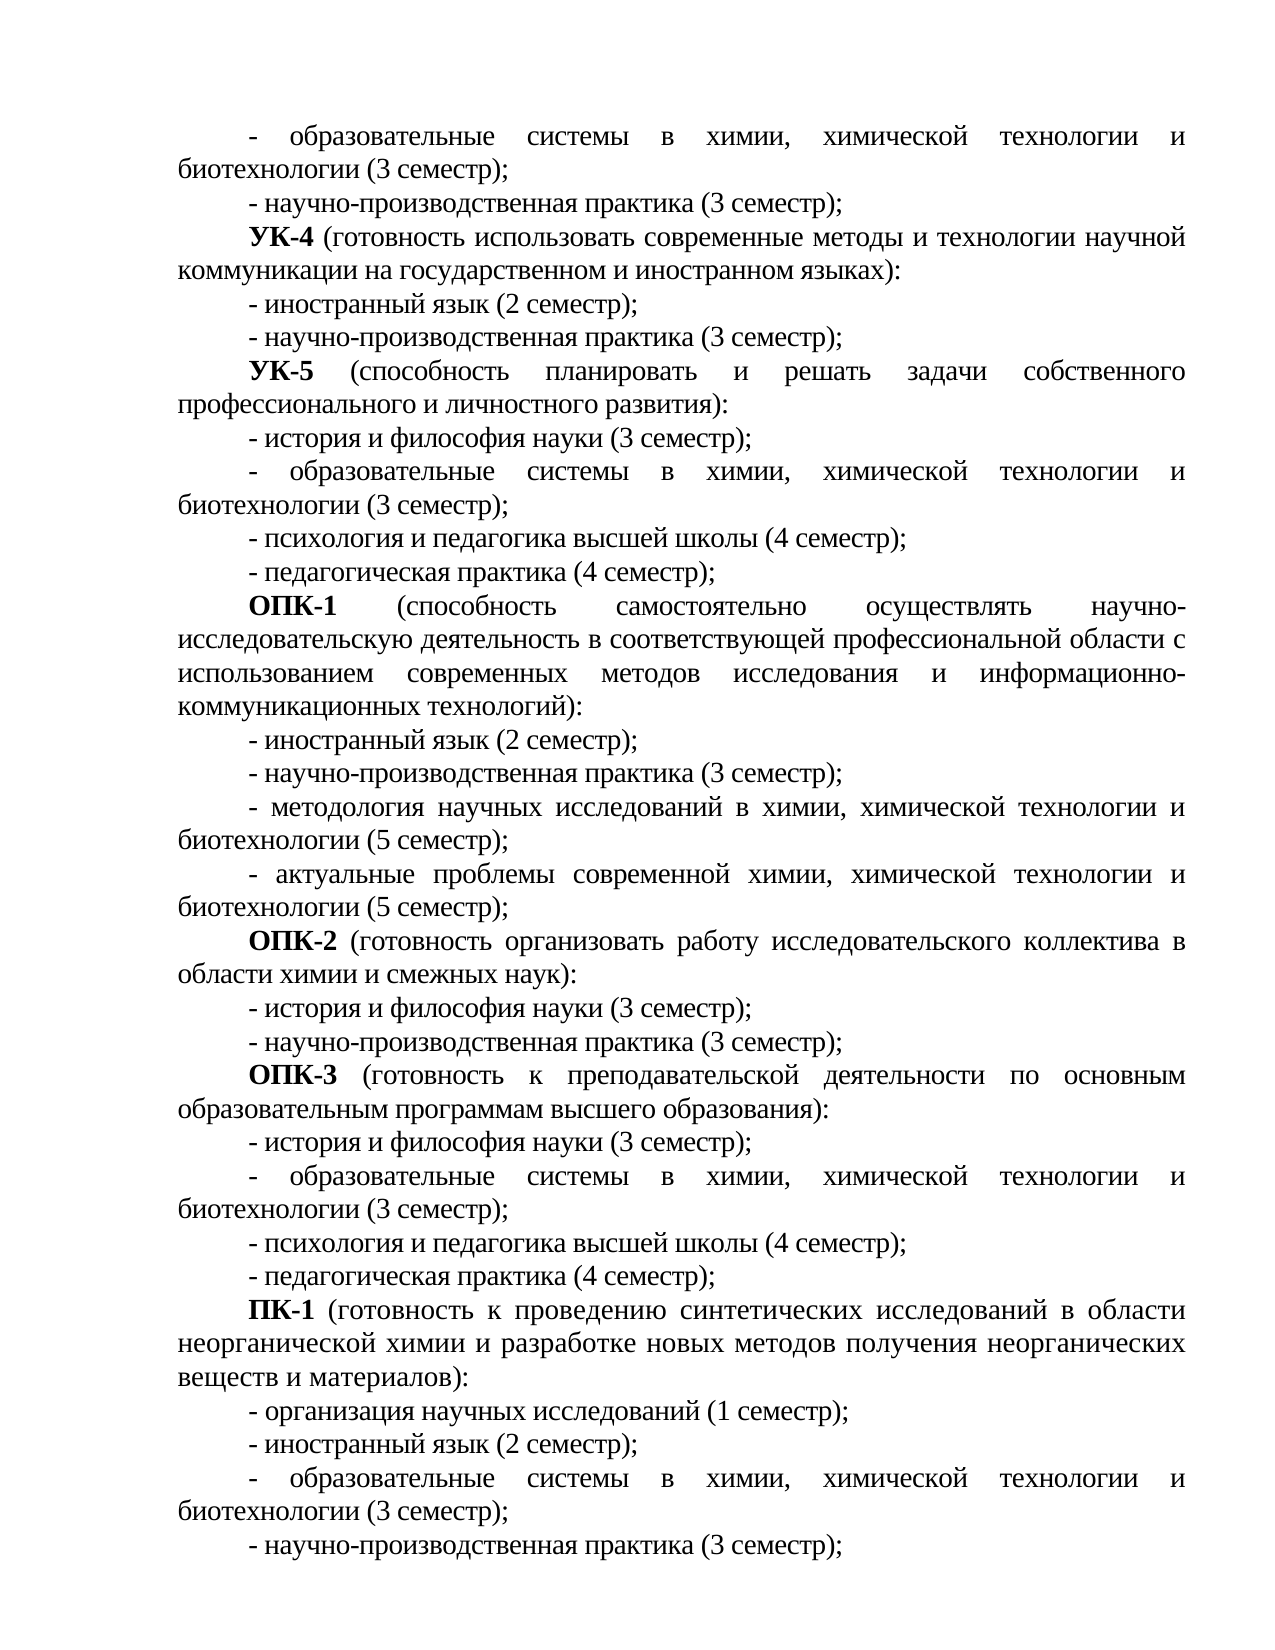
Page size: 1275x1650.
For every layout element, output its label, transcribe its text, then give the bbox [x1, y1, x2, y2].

text - научно-производственная практика (3 семестр); [177, 319, 1186, 353]
text - педагогическая практика (4 семестр); [177, 554, 1186, 588]
text - психология и педагогика высшей школы (4 семестр); [177, 1225, 1186, 1258]
text - образовательные системы в химии, химической технологии и биотехнологии (3 семестр); [177, 453, 1186, 521]
text - образовательные системы в химии, химической технологии и биотехнологии (3 семестр); [177, 1158, 1186, 1225]
text ОПК-3 (готовность к преподавательской деятельности по основным образовательным программам высшего образования): [177, 1057, 1186, 1124]
text - образовательные системы в химии, химической технологии и биотехнологии (3 семестр); [177, 1460, 1186, 1527]
text - иностранный язык (2 семестр); [177, 722, 1186, 755]
text ОПК-2 (готовность организовать работу исследовательского коллектива в области химии и смежных наук): [177, 923, 1186, 990]
text - иностранный язык (2 семестр); [177, 1426, 1186, 1460]
text - психология и педагогика высшей школы (4 семестр); [177, 521, 1186, 554]
text - методология научных исследований в химии, химической технологии и биотехнологии (5 семестр); [177, 789, 1186, 856]
text - история и философия науки (3 семестр); [177, 420, 1186, 453]
text - история и философия науки (3 семестр); [177, 990, 1186, 1024]
text УК-4 (готовность использовать современные методы и технологии научной коммуникации на государственном и иностранном языках): [177, 219, 1186, 286]
text - научно-производственная практика (3 семестр); [177, 755, 1186, 789]
text - иностранный язык (2 семестр); [177, 286, 1186, 319]
text - научно-производственная практика (3 семестр); [177, 1024, 1186, 1057]
text - организация научных исследований (1 семестр); [177, 1393, 1186, 1426]
text - актуальные проблемы современной химии, химической технологии и биотехнологии (5 семестр); [177, 856, 1186, 923]
text ПК-1 (готовность к проведению синтетических исследований в области неорганической химии и разработке новых методов получения неорганических веществ и материалов): [177, 1292, 1186, 1393]
text ОПК-1 (способность самостоятельно осуществлять научно-исследовательскую деятельность в соответствующей профессиональной области с использованием современных методов исследования и информационно-коммуникационных технологий): [177, 588, 1186, 722]
text - научно-производственная практика (3 семестр); [177, 1527, 1186, 1560]
text - научно-производственная практика (3 семестр); [177, 185, 1186, 219]
text - педагогическая практика (4 семестр); [177, 1258, 1186, 1292]
text УК-5 (способность планировать и решать задачи собственного профессионального и личностного развития): [177, 353, 1186, 420]
text - образовательные системы в химии, химической технологии и биотехнологии (3 семестр); [177, 118, 1186, 185]
text - история и философия науки (3 семестр); [177, 1124, 1186, 1158]
